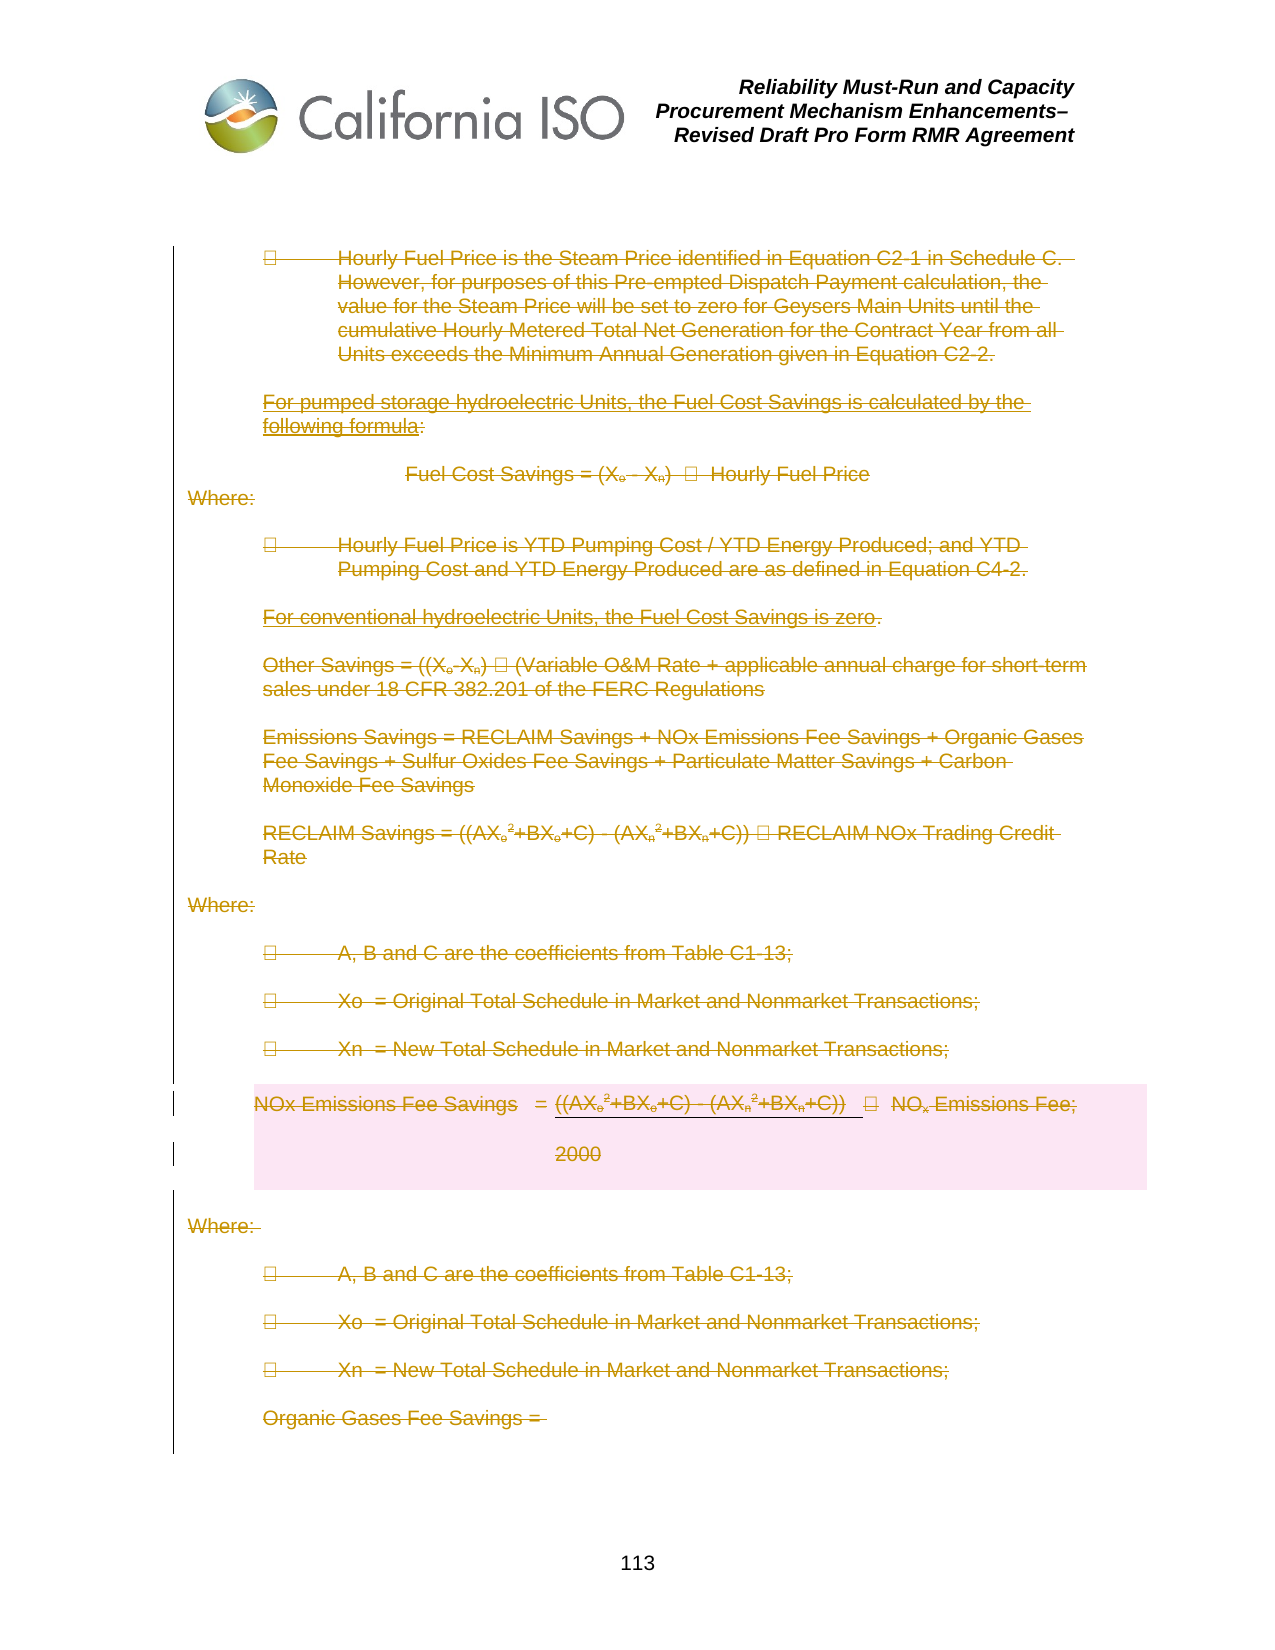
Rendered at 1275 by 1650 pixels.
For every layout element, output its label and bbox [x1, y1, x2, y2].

picture [198, 75, 628, 156]
